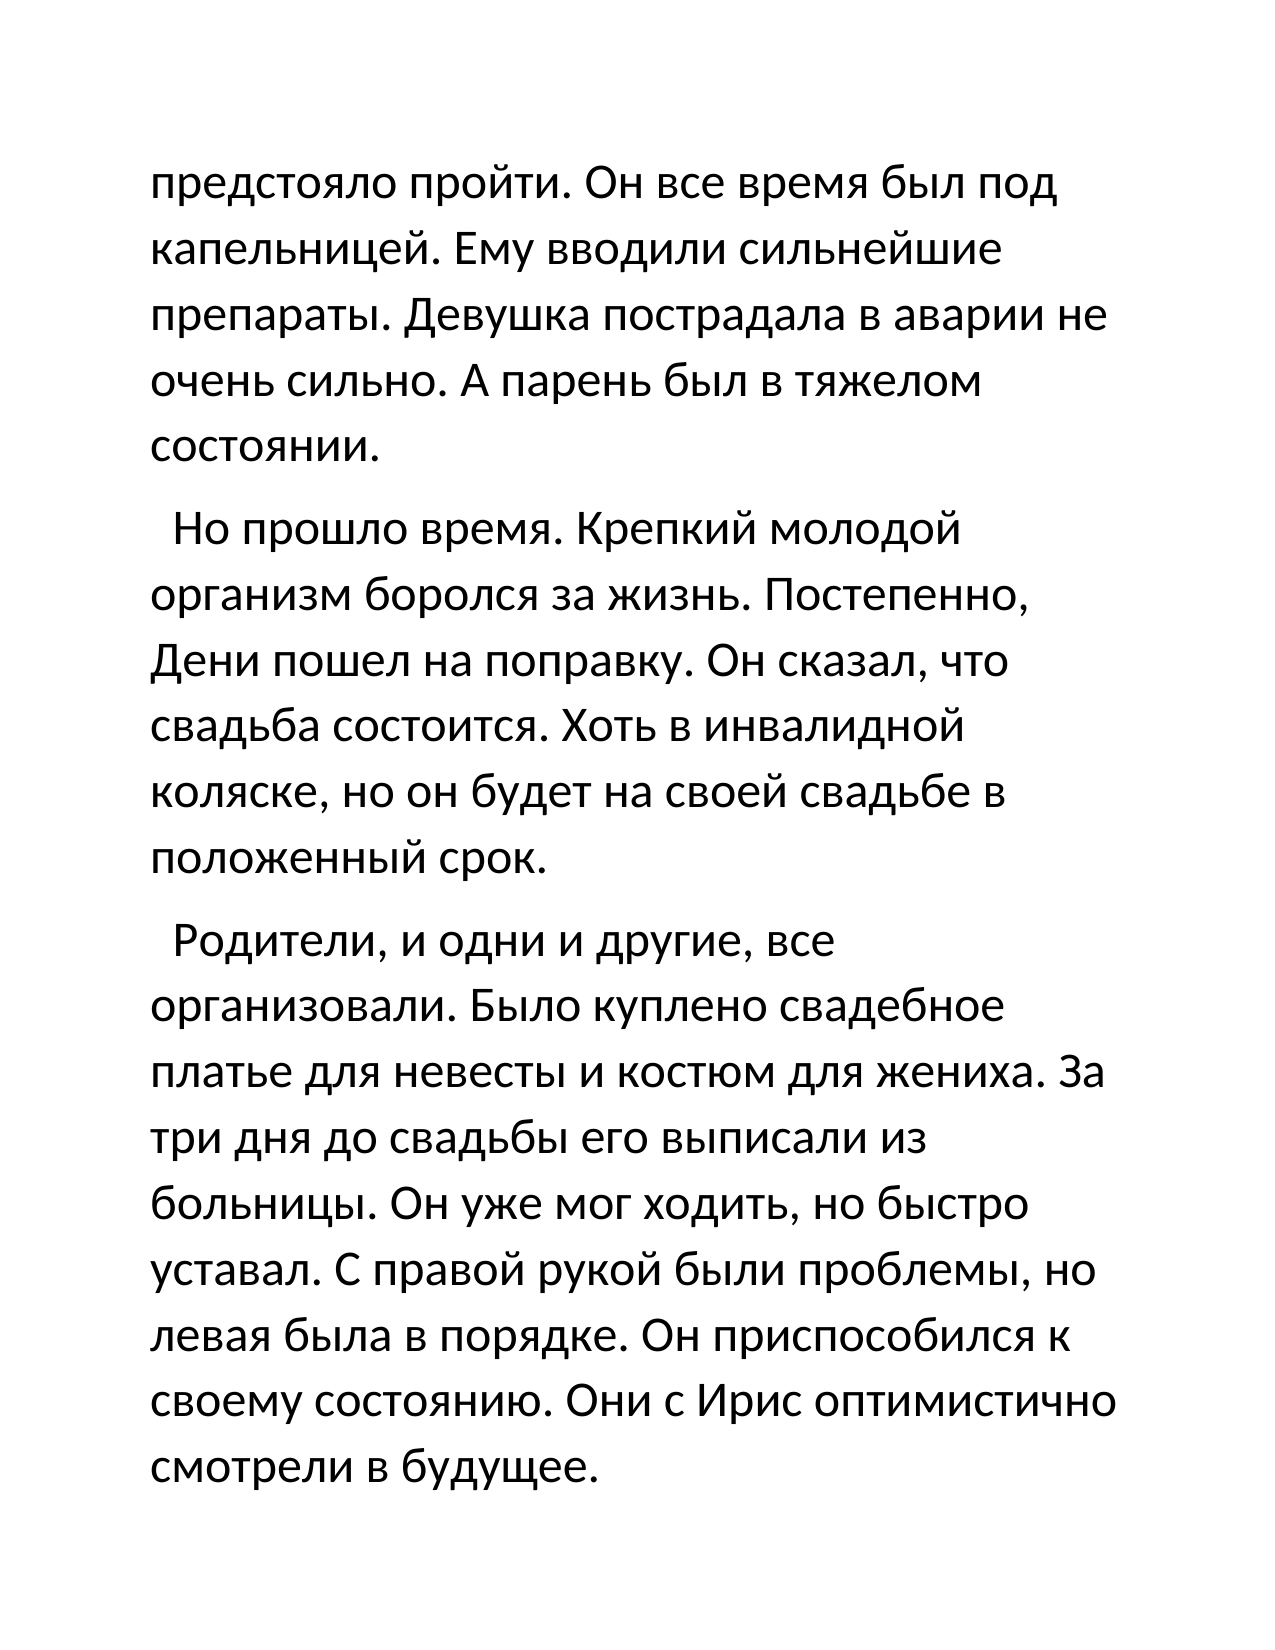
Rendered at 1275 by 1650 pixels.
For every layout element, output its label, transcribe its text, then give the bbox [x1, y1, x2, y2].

text Но прошло время. Крепкий молодой организм боролся за жизнь. Постепенно, Дени пошел на поправку. Он сказал, что свадьба состоится. Хоть в инвалидной коляске, но он будет на своей свадьбе в положенный срок. [150, 496, 1125, 886]
text Родители, и одни и другие, все организовали. Было куплено свадебное платье для невесты и костюм для жениха. За три дня до свадьбы его выписали из больницы. Он уже мог ходить, но быстро уставал. С правой рукой были проблемы, но левая была в порядке. Он приспособился к своему состоянию. Они с Ирис оптимистично смотрели в будущее. [150, 907, 1125, 1495]
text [150, 150, 1125, 474]
